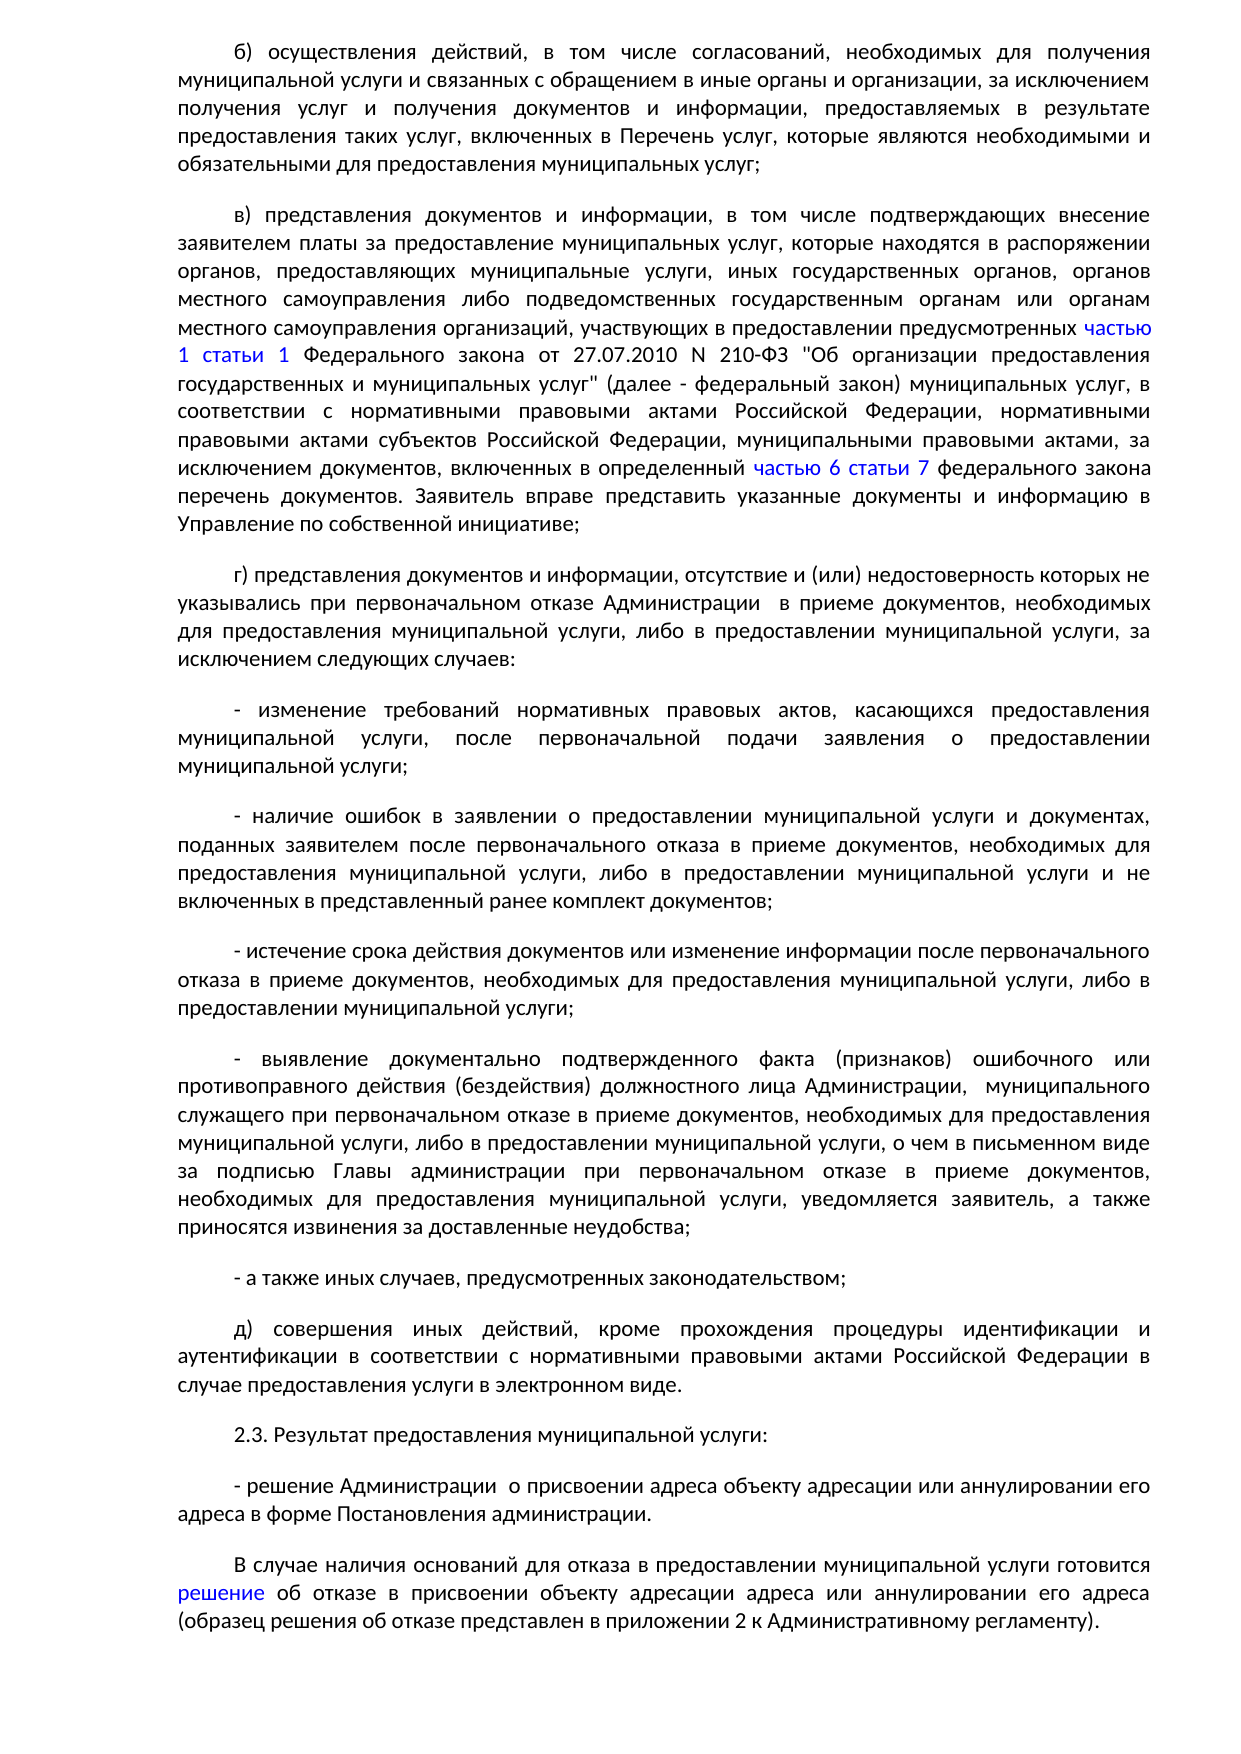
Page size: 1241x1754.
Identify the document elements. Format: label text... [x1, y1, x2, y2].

text - а также иных случаев, предусмотренных законодательством; [177, 1263, 1152, 1291]
text - решение Администрации о присвоении адреса объекту адресации или аннулировании его адреса в форме Постановления администрации. [177, 1472, 1152, 1528]
text в) представления документов и информации, в том числе подтверждающих внесение заявителем платы за предоставление муниципальных услуг, которые находятся в распоряжении органов, предоставляющих муниципальные услуги, иных государственных органов, органов местного самоуправления либо подведомственных государственным органам или органам местного самоуправления организаций, участвующих в предоставлении предусмотренных частью 1 статьи 1 Федерального закона от 27.07.2010 N 210-ФЗ "Об организации предоставления государственных и муниципальных услуг" (далее - федеральный закон) муниципальных услуг, в соответствии с нормативными правовыми актами Российской Федерации, нормативными правовыми актами субъектов Российской Федерации, муниципальными правовыми актами, за исключением документов, включенных в определенный частью 6 статьи 7 федерального закона перечень документов. Заявитель вправе представить указанные документы и информацию в Управление по собственной инициативе; [177, 201, 1152, 537]
text д) совершения иных действий, кроме прохождения процедуры идентификации и аутентификации в соответствии с нормативными правовыми актами Российской Федерации в случае предоставления услуги в электронном виде. [177, 1314, 1152, 1398]
text б) осуществления действий, в том числе согласований, необходимых для получения муниципальной услуги и связанных с обращением в иные органы и организации, за исключением получения услуг и получения документов и информации, предоставляемых в результате предоставления таких услуг, включенных в Перечень услуг, которые являются необходимыми и обязательными для предоставления муниципальных услуг; [177, 37, 1152, 178]
text - наличие ошибок в заявлении о предоставлении муниципальной услуги и документах, поданных заявителем после первоначального отказа в приеме документов, необходимых для предоставления муниципальной услуги, либо в предоставлении муниципальной услуги и не включенных в представленный ранее комплект документов; [177, 802, 1152, 914]
text В случае наличия оснований для отказа в предоставлении муниципальной услуги готовится решение об отказе в присвоении объекту адресации адреса или аннулировании его адреса (образец решения об отказе представлен в приложении 2 к Административному регламенту). [177, 1551, 1152, 1634]
text - выявление документально подтвержденного факта (признаков) ошибочного или противоправного действия (бездействия) должностного лица Администрации, муниципального служащего при первоначальном отказе в приеме документов, необходимых для предоставления муниципальной услуги, либо в предоставлении муниципальной услуги, о чем в письменном виде за подписью Главы администрации при первоначальном отказе в приеме документов, необходимых для предоставления муниципальной услуги, уведомляется заявитель, а также приносятся извинения за доставленные неудобства; [177, 1044, 1152, 1240]
text г) представления документов и информации, отсутствие и (или) недостоверность которых не указывались при первоначальном отказе Администрации в приеме документов, необходимых для предоставления муниципальной услуги, либо в предоставлении муниципальной услуги, за исключением следующих случаев: [177, 560, 1152, 672]
text 2.3. Результат предоставления муниципальной услуги: [177, 1421, 1152, 1449]
text - изменение требований нормативных правовых актов, касающихся предоставления муниципальной услуги, после первоначальной подачи заявления о предоставлении муниципальной услуги; [177, 695, 1152, 779]
text - истечение срока действия документов или изменение информации после первоначального отказа в приеме документов, необходимых для предоставления муниципальной услуги, либо в предоставлении муниципальной услуги; [177, 937, 1152, 1021]
